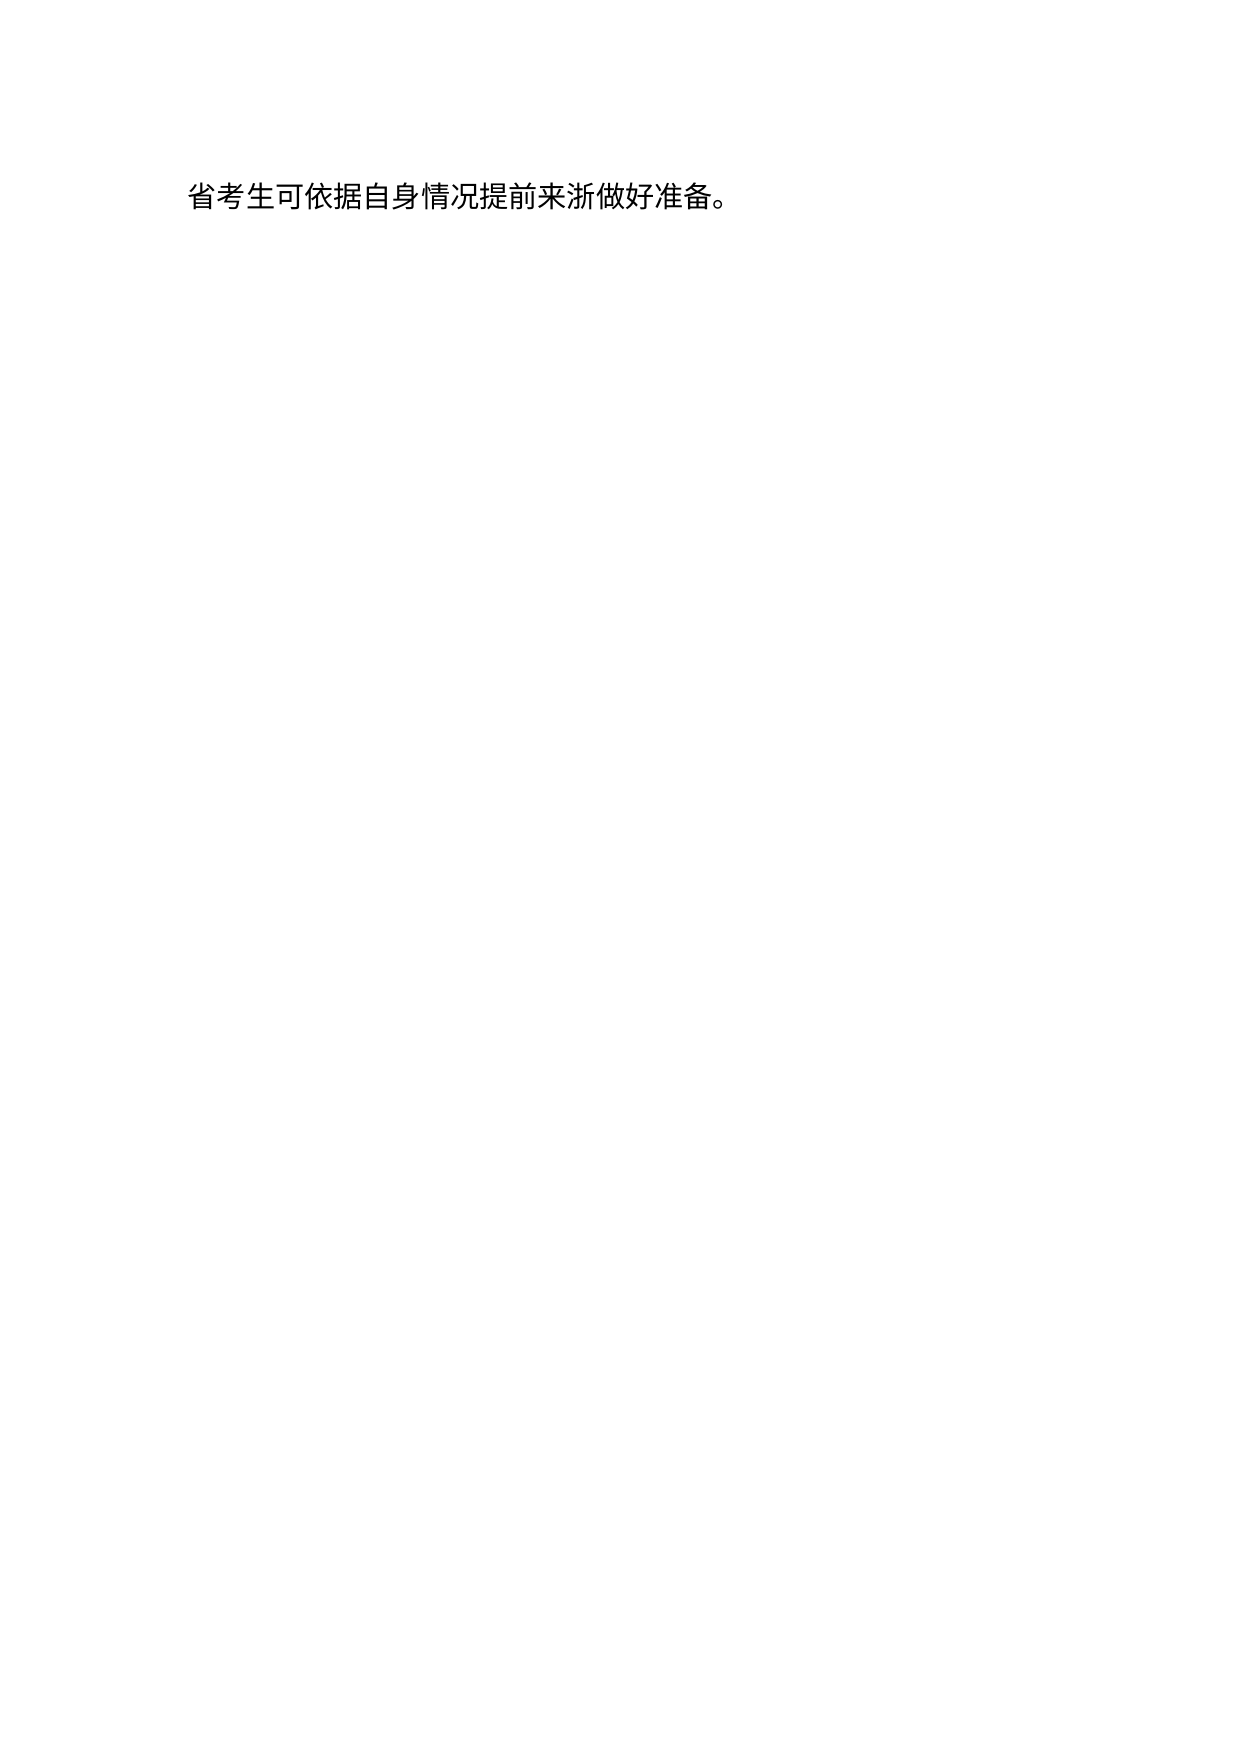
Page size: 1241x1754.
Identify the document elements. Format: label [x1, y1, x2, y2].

text [187, 162, 1053, 227]
